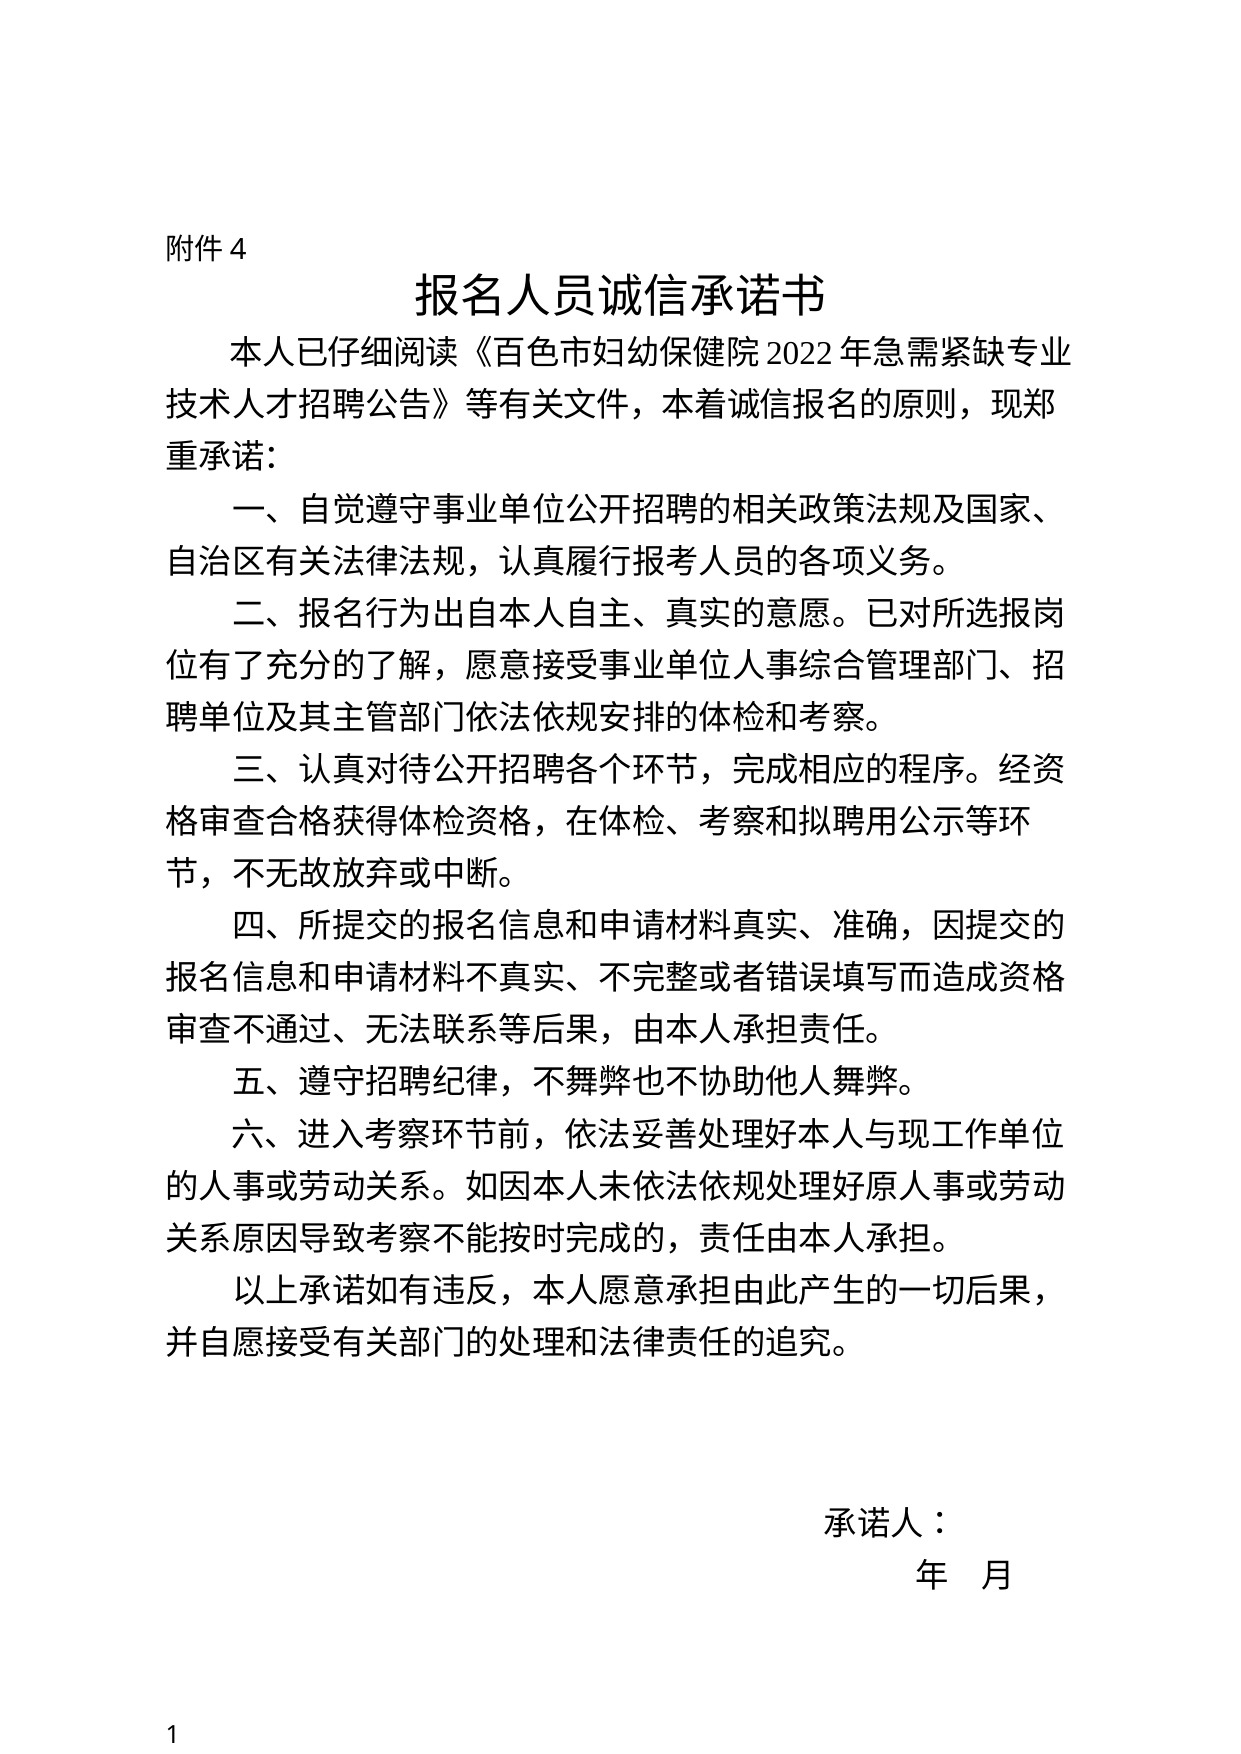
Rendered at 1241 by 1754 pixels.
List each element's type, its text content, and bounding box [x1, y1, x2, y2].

text 报名人员诚信承诺书 [165, 271, 1075, 323]
text 承诺人： [165, 1493, 1075, 1546]
text 三、认真对待公开招聘各个环节，完成相应的程序。经资格审查合格获得体检资格，在体检、考察和拟聘用公示等环节，不无故放弃或中断。 [165, 740, 1075, 896]
text 六、进入考察环节前，依法妥善处理好本人与现工作单位的人事或劳动关系。如因本人未依法依规处理好原人事或劳动关系原因导致考察不能按时完成的，责任由本人承担。 [165, 1104, 1075, 1261]
text 二、报名行为出自本人自主、真实的意愿。已对所选报岗位有了充分的了解，愿意接受事业单位人事综合管理部门、招聘单位及其主管部门依法依规安排的体检和考察。 [165, 583, 1075, 740]
text 附件4 [165, 213, 1075, 271]
text 年 月 日 [165, 1546, 1075, 1598]
text 本人已仔细阅读《百色市妇幼保健院2022年急需紧缺专业技术人才招聘公告》等有关文件，本着诚信报名的原则，现郑重承诺： [165, 323, 1075, 479]
text 四、所提交的报名信息和申请材料真实、准确，因提交的报名信息和申请材料不真实、不完整或者错误填写而造成资格审查不通过、无法联系等后果，由本人承担责任。 [165, 896, 1075, 1052]
text 以上承诺如有违反，本人愿意承担由此产生的一切后果，并自愿接受有关部门的处理和法律责任的追究。 [165, 1261, 1075, 1365]
text 一、自觉遵守事业单位公开招聘的相关政策法规及国家、自治区有关法律法规，认真履行报考人员的各项义务。 [165, 479, 1075, 583]
text 五、遵守招聘纪律，不舞弊也不协助他人舞弊。 [165, 1052, 1075, 1104]
